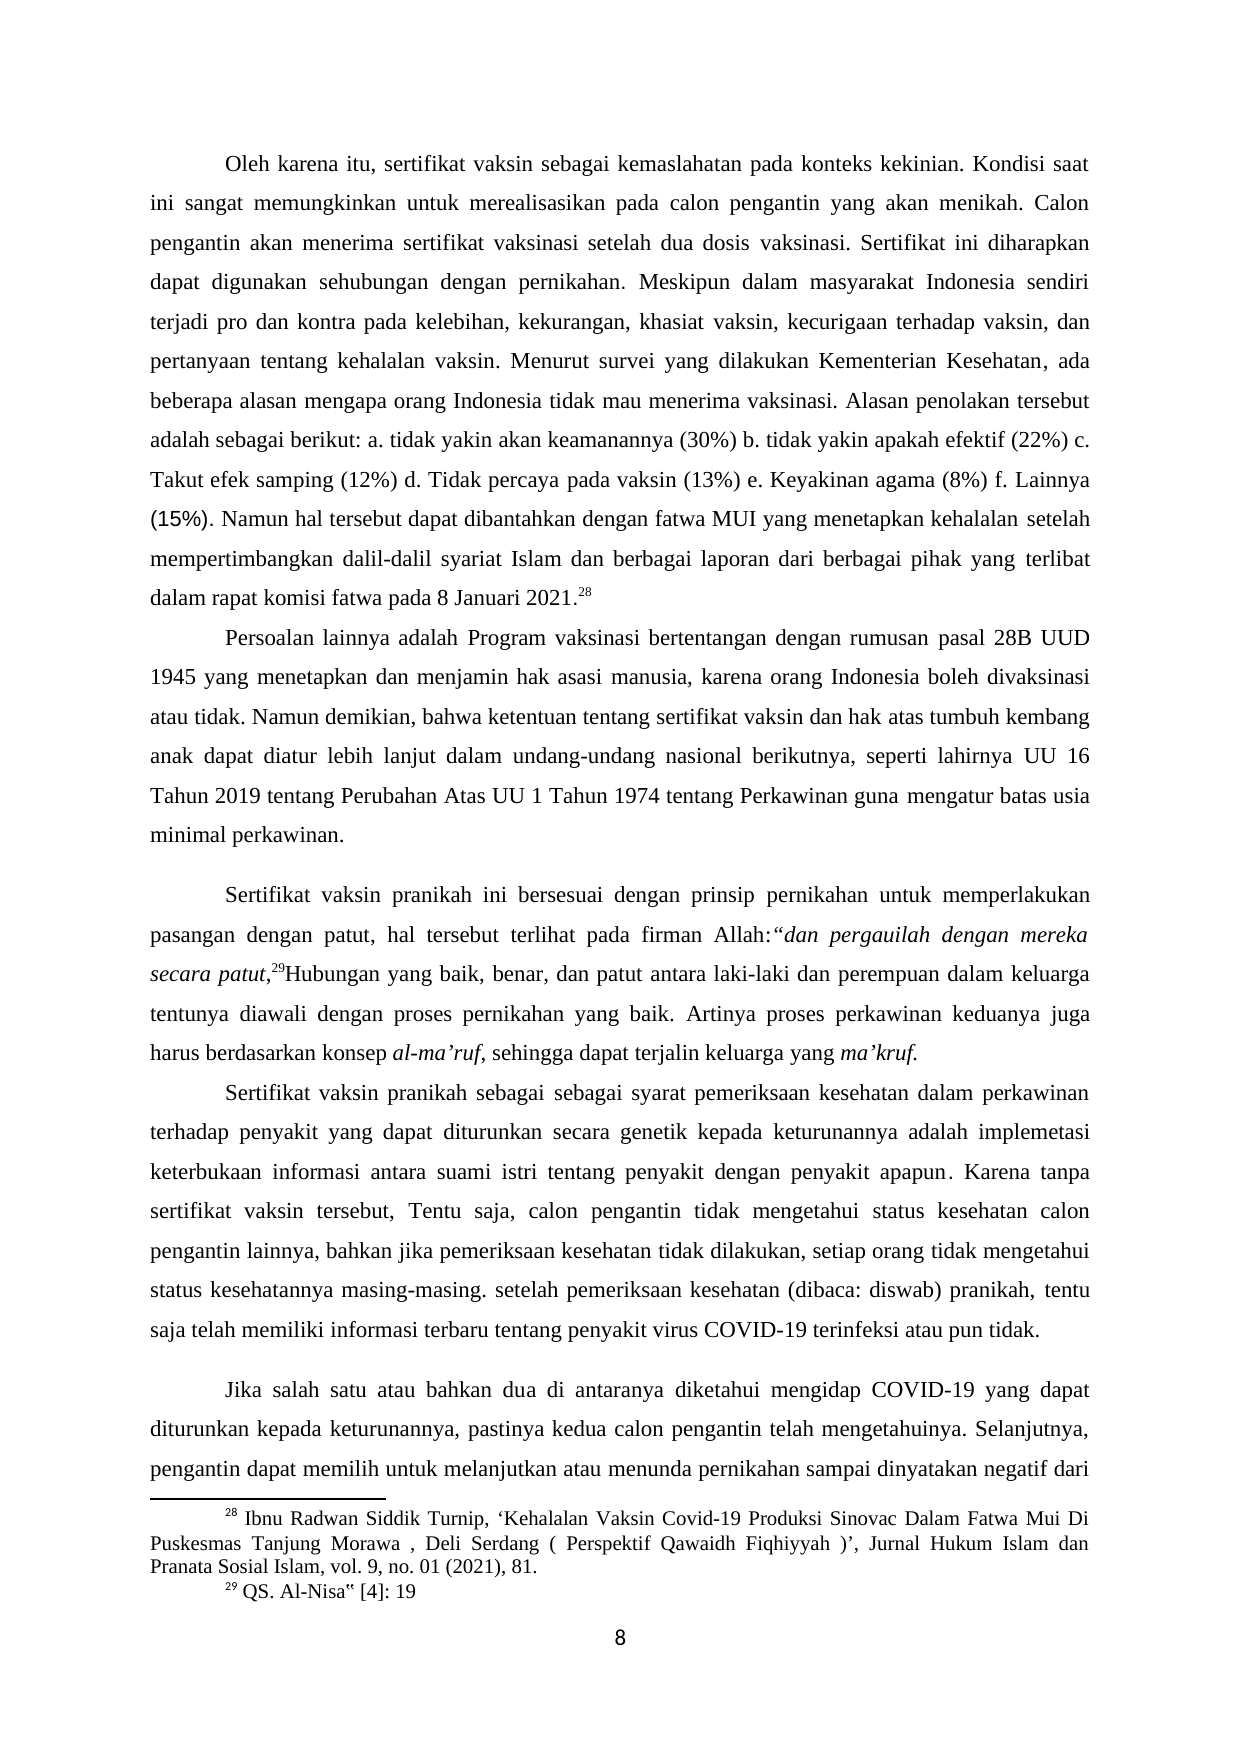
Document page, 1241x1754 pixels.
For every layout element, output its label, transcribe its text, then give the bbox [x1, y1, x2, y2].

text Sertifikat vaksin pranikah sebagai sebagai syarat pemeriksaan kesehatan dalam perkawinan terhadap penyakit yang dapat diturunkan secara genetik kepada keturunannya adalah implemetasi keterbukaan informasi antara suami istri tentang penyakit dengan penyakit apapun. Karena tanpa sertifikat vaksin tersebut, Tentu saja, calon pengantin tidak mengetahui status kesehatan calon pengantin lainnya, bahkan jika pemeriksaan kesehatan tidak dilakukan, setiap orang tidak mengetahui status kesehatannya masing-masing. setelah pemeriksaan kesehatan (dibaca: diswab) pranikah, tentu saja telah memiliki informasi terbaru tentang penyakit virus COVID-19 terinfeksi atau pun tidak. [150, 1079, 1090, 1342]
text Oleh karena itu, sertifikat vaksin sebagai kemaslahatan pada konteks kekinian. Kondisi saat ini sangat memungkinkan untuk merealisasikan pada calon pengantin yang akan menikah. Calon pengantin akan menerima sertifikat vaksinasi setelah dua dosis vaksinasi. Sertifikat ini diharapkan dapat digunakan sehubungan dengan pernikahan. Meskipun dalam masyarakat Indonesia sendiri terjadi pro dan kontra pada kelebihan, kekurangan, khasiat vaksin, kecurigaan terhadap vaksin, dan pertanyaan tentang kehalalan vaksin. Menurut survei yang dilakukan Kementerian Kesehatan, ada beberapa alasan mengapa orang Indonesia tidak mau menerima vaksinasi. Alasan penolakan tersebut adalah sebagai berikut: a. tidak yakin akan keamanannya (30%) b. tidak yakin apakah efektif (22%) c. Takut efek samping (12%) d. Tidak percaya pada vaksin (13%) e. Keyakinan agama (8%) f. Lainnya (15%). Namun hal tersebut dapat dibantahkan dengan fatwa MUI yang menetapkan kehalalan setelah mempertimbangkan dalil-dalil syariat Islam dan berbagai laporan dari berbagai pihak yang terlibat dalam rapat komisi fatwa pada 8 Januari 2021. [150, 150, 1090, 611]
text Sertifikat vaksin pranikah ini bersesuai dengan prinsip pernikahan untuk memperlakukan pasangan dengan patut, hal tersebut terlihat pada firman Allah:“dan pergauilah dengan mereka secara patut,Hubungan yang baik, benar, dan patut antara laki-laki dan perempuan dalam keluarga tentunya diawali dengan proses pernikahan yang baik. Artinya proses perkawinan keduanya juga harus berdasarkan konsep al-ma’ruf, sehingga dapat terjalin keluarga yang ma’kruf. [150, 881, 1090, 1066]
text Persoalan lainnya adalah Program vaksinasi bertentangan dengan rumusan pasal 28B UUD 1945 yang menetapkan dan menjamin hak asasi manusia, karena orang Indonesia boleh divaksinasi atau tidak. Namun demikian, bahwa ketentuan tentang sertifikat vaksin dan hak atas tumbuh kembang anak dapat diatur lebih lanjut dalam undang-undang nasional berikutnya, seperti lahirnya UU 16 Tahun 2019 tentang Perubahan Atas UU 1 Tahun 1974 tentang Perkawinan guna mengatur batas usia minimal perkawinan. [150, 624, 1090, 847]
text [150, 1376, 1090, 1481]
